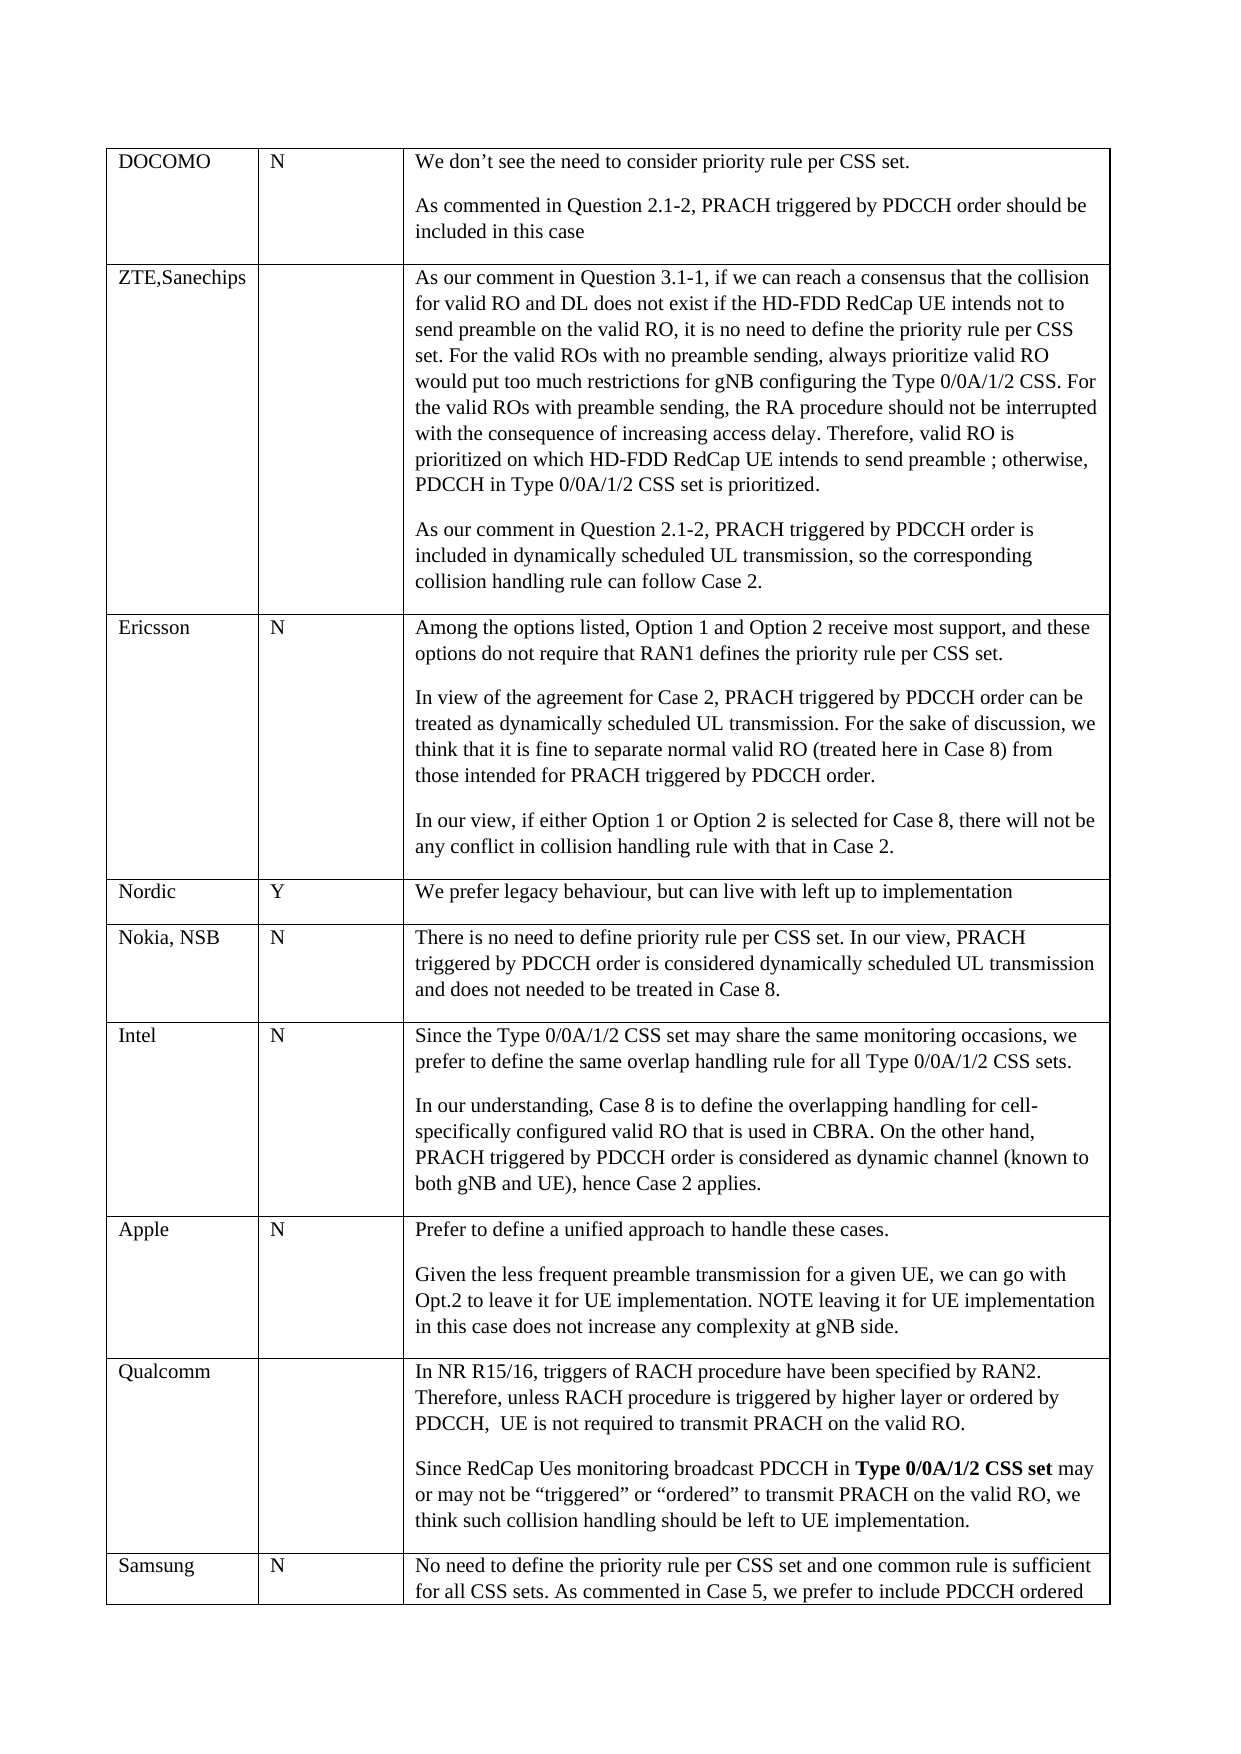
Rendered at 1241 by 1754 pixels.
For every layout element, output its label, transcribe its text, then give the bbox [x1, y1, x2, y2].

table_cell Ericsson [107, 615, 258, 878]
table_cell Apple [107, 1217, 258, 1358]
table_cell As our comment in Question 3.1-1, if we can reach a consensus that the collision for valid RO and DL does not exist if the HD-FDD RedCap UE intends not to send preamble on the valid RO, it is no need to define the priority rule per CSS set. For the valid ROs with no preamble sending, always prioritize valid RO would put too much restrictions for gNB configuring the Type 0/0A/1/2 CSS. For the valid ROs with preamble sending, the RA procedure should not be interrupted with the consequence of increasing access delay. Therefore, valid RO is prioritized on which HD-FDD RedCap UE intends to send preamble ; otherwise, PDCCH in Type 0/0A/1/2 CSS set is prioritized. As our comment in Question 2.1-2, PRACH triggered by PDCCH order is included in dynamically scheduled UL transmission, so the corresponding collision handling rule can follow Case 2. [404, 265, 1109, 614]
table_cell N [259, 1554, 403, 1603]
table_cell Y [259, 880, 403, 924]
table_cell N [259, 925, 403, 1022]
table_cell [404, 1554, 1109, 1603]
table_cell N [259, 615, 403, 878]
table_cell In NR R15/16, triggers of RACH procedure have been specified by RAN2. Therefore, unless RACH procedure is triggered by higher layer or ordered by PDCCH, UE is not required to transmit PRACH on the valid RO. Since RedCap Ues monitoring broadcast PDCCH in Type 0/0A/1/2 CSS set may or may not be “triggered” or “ordered” to transmit PRACH on the valid RO, we think such collision handling should be left to UE implementation. [404, 1359, 1109, 1552]
table_cell Samsung [107, 1554, 258, 1603]
table_cell [259, 1359, 403, 1552]
table_cell N [259, 149, 403, 264]
table_cell Nokia, NSB [107, 925, 258, 1022]
table_cell Prefer to define a unified approach to handle these cases. Given the less frequent preamble transmission for a given UE, we can go with Opt.2 to leave it for UE implementation. NOTE leaving it for UE implementation in this case does not increase any complexity at gNB side. [404, 1217, 1109, 1358]
table_cell Nordic [107, 880, 258, 924]
table_cell Qualcomm [107, 1359, 258, 1552]
table_cell There is no need to define priority rule per CSS set. In our view, PRACH triggered by PDCCH order is considered dynamically scheduled UL transmission and does not needed to be treated in Case 8. [404, 925, 1109, 1022]
table_cell ZTE,Sanechips [107, 265, 258, 614]
table_cell N [259, 1023, 403, 1216]
table_cell DOCOMO [107, 149, 258, 264]
table_cell Since the Type 0/0A/1/2 CSS set may share the same monitoring occasions, we prefer to define the same overlap handling rule for all Type 0/0A/1/2 CSS sets. In our understanding, Case 8 is to define the overlapping handling for cell-specifically configured valid RO that is used in CBRA. On the other hand, PRACH triggered by PDCCH order is considered as dynamic channel (known to both gNB and UE), hence Case 2 applies. [404, 1023, 1109, 1216]
table_cell Intel [107, 1023, 258, 1216]
table_cell [259, 265, 403, 614]
table_cell We prefer legacy behaviour, but can live with left up to implementation [404, 880, 1109, 924]
table_cell Among the options listed, Option 1 and Option 2 receive most support, and these options do not require that RAN1 defines the priority rule per CSS set. In view of the agreement for Case 2, PRACH triggered by PDCCH order can be treated as dynamically scheduled UL transmission. For the sake of discussion, we think that it is fine to separate normal valid RO (treated here in Case 8) from those intended for PRACH triggered by PDCCH order. In our view, if either Option 1 or Option 2 is selected for Case 8, there will not be any conflict in collision handling rule with that in Case 2. [404, 615, 1109, 878]
table_cell We don’t see the need to consider priority rule per CSS set. As commented in Question 2.1-2, PRACH triggered by PDCCH order should be included in this case [404, 149, 1109, 264]
table_cell N [259, 1217, 403, 1358]
